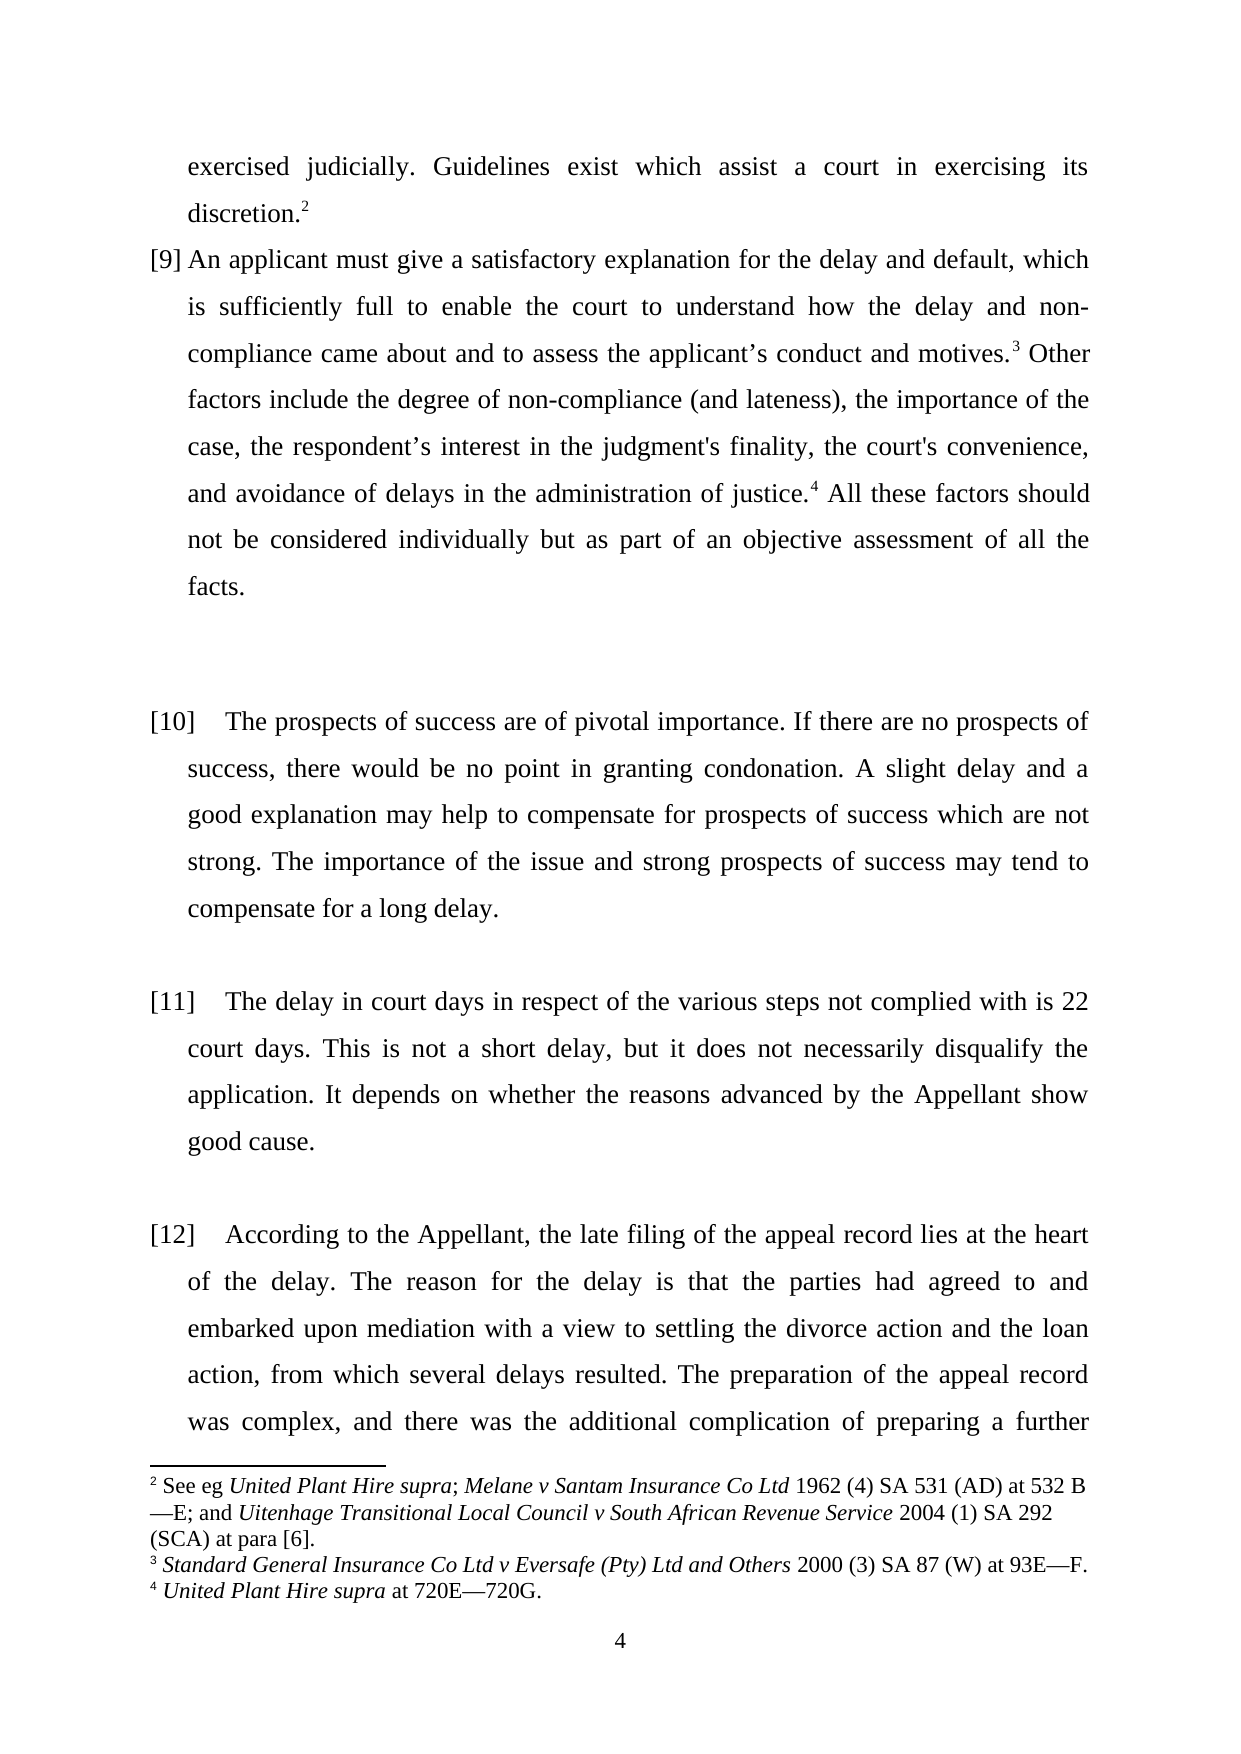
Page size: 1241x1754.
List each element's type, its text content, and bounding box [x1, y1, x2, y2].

text [11] The delay in court days in respect of the various steps not complied with is 22 court days. This is not a short delay, but it does not necessarily disqualify the application. It depends on whether the reasons advanced by the Appellant show good cause. [150, 985, 1090, 1156]
text [9] An applicant must give a satisfactory explanation for the delay and default, which is sufficiently full to enable the court to understand how the delay and non-compliance came about and to assess the applicant’s conduct and motives. Other factors include the degree of non-compliance (and lateness), the importance of the case, the respondent’s interest in the judgment's finality, the court's convenience, and avoidance of delays in the administration of justice. All these factors should not be considered individually but as part of an objective assessment of all the facts. [150, 243, 1090, 601]
text [10] The prospects of success are of pivotal importance. If there are no prospects of success, there would be no point in granting condonation. A slight delay and a good explanation may help to compensate for prospects of success which are not strong. The importance of the issue and strong prospects of success may tend to compensate for a long delay. [150, 705, 1090, 923]
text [150, 1218, 1090, 1436]
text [150, 150, 1090, 228]
